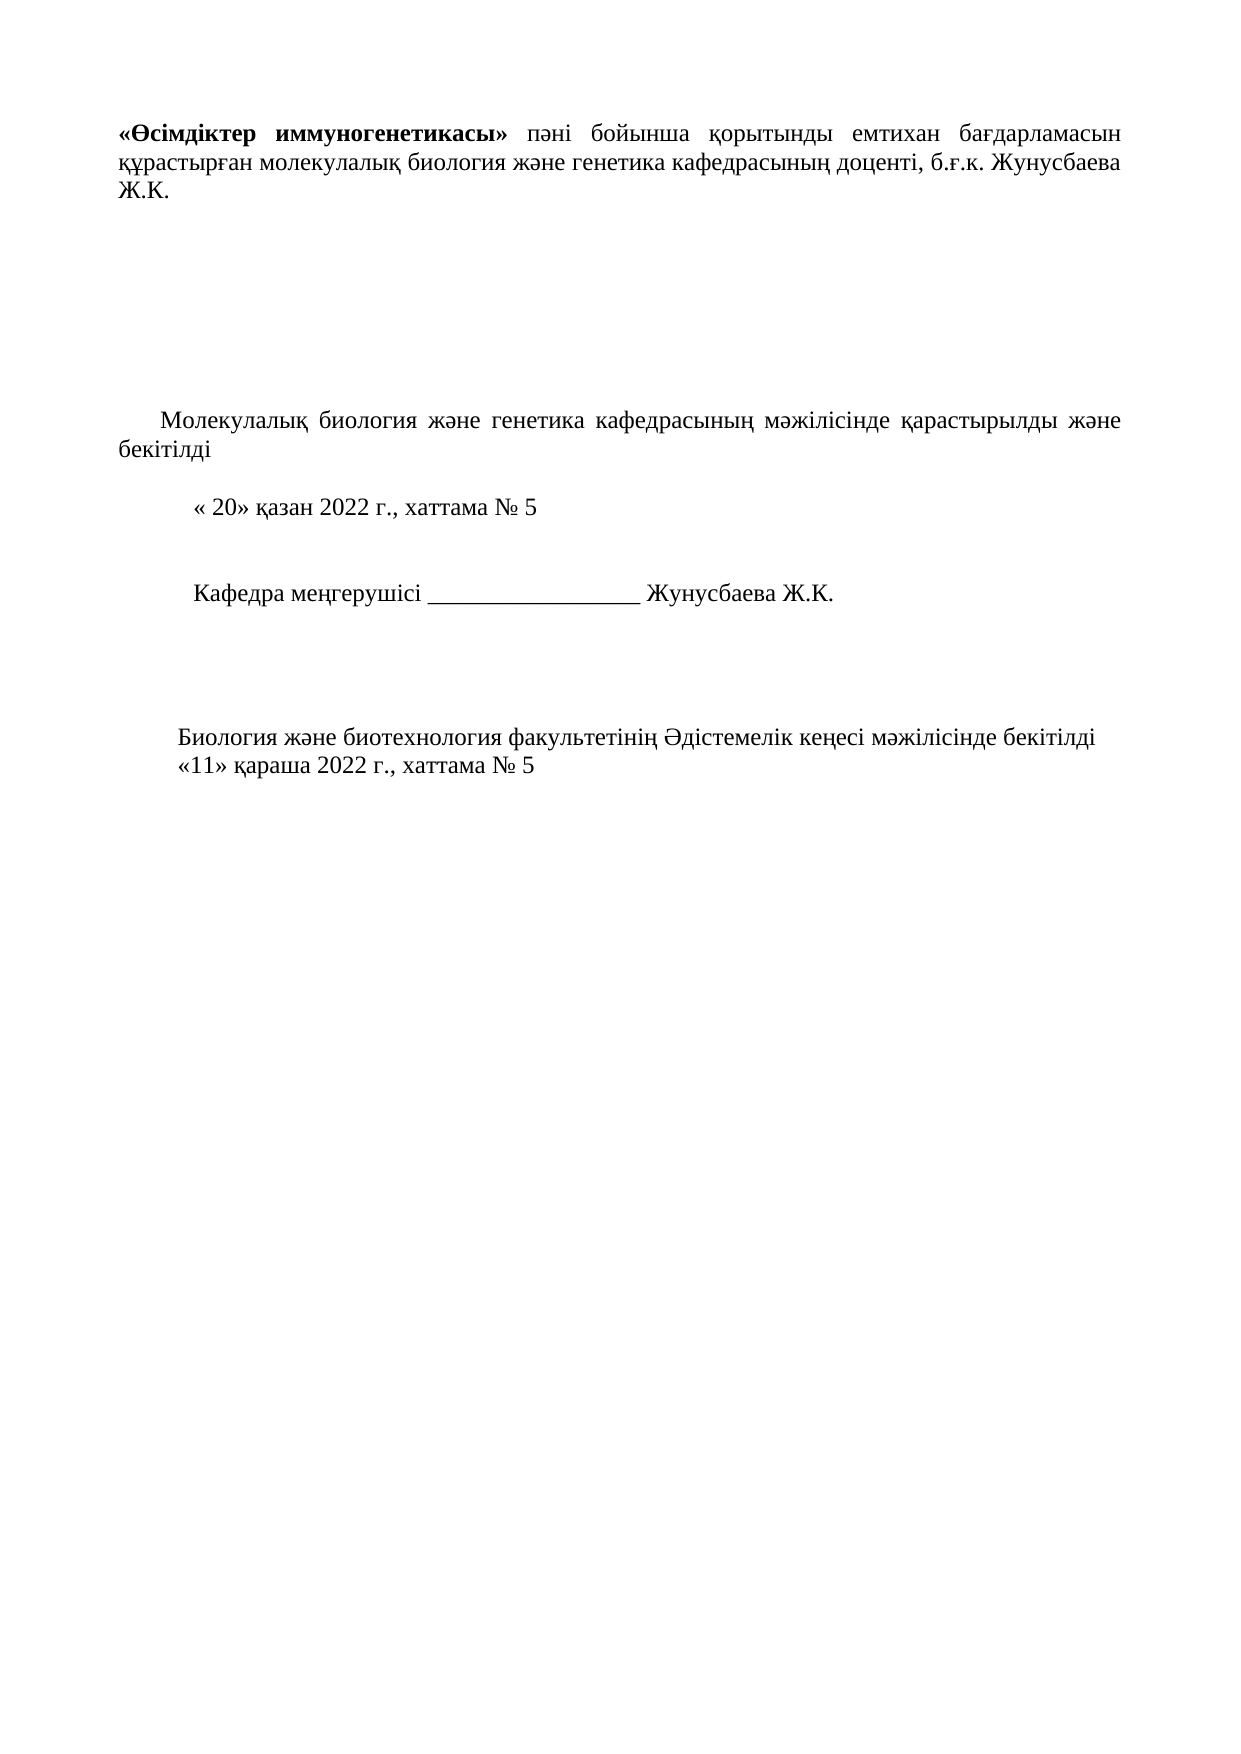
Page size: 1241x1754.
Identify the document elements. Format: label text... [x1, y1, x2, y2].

text Молекулалық биология және генетика кафедрасының мәжілісінде қарастырылды және бекітілді [118, 406, 1122, 463]
text « 20» қазан 2022 г., хаттама № 5 [118, 492, 1122, 521]
text «11» қараша 2022 г., хаттама № 5 [118, 751, 1122, 779]
text Биология және биотехнология факультетінің Әдістемелік кеңесі мәжілісінде бекітілді [118, 722, 1122, 751]
text «Өсімдіктер иммуногенетикасы» пәні бойынша қорытынды емтихан бағдарламасын құрастырған молекулалық биология және генетика кафедрасының доценті, б.ғ.к. Жунусбаева Ж.К. [118, 118, 1122, 204]
text Кафедра меңгерушісі _________________ Жунусбаева Ж.К. [118, 578, 1122, 607]
